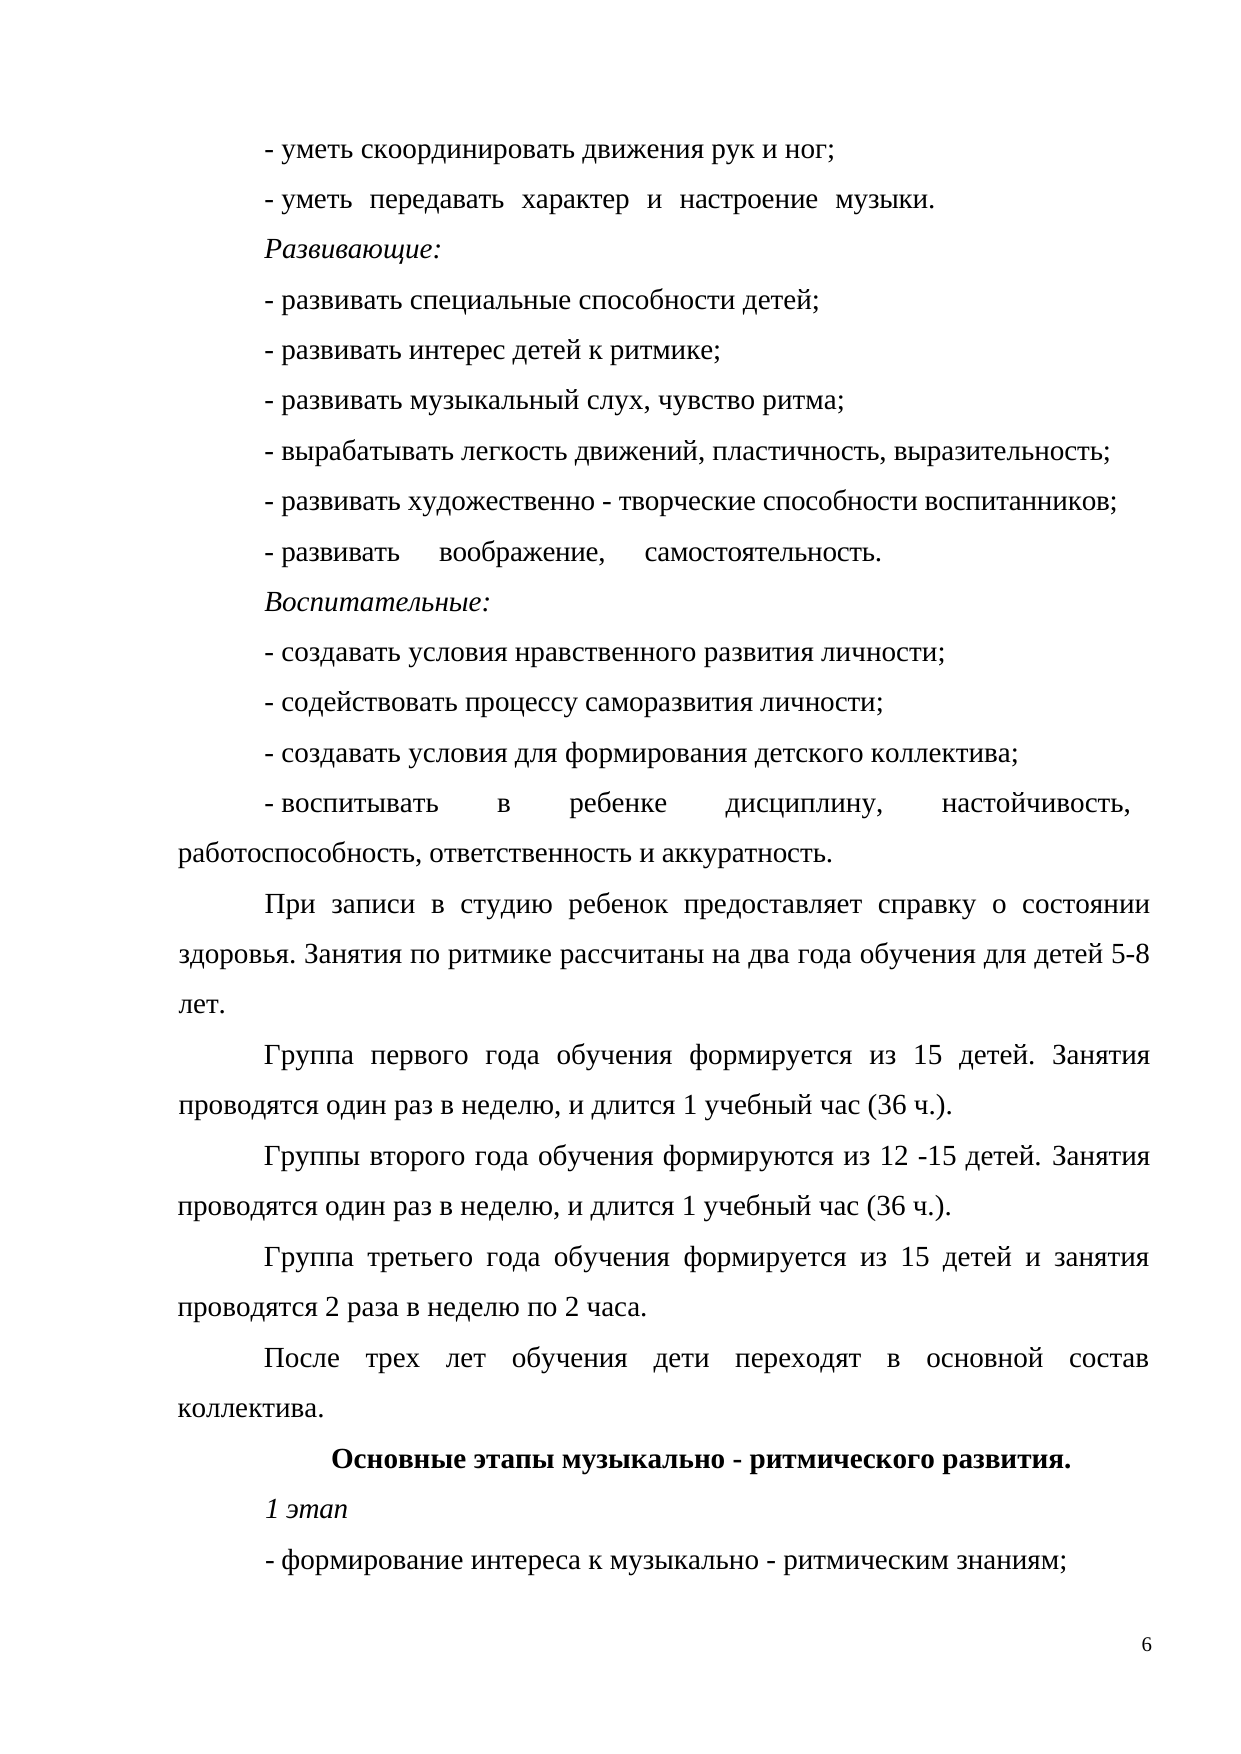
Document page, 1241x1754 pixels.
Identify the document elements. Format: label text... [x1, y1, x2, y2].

list воспитывать в ребенке дисциплину, настойчивость, [264, 773, 1152, 823]
text После трех лет обучения дети переходят в основной состав коллектива. [177, 1327, 1150, 1428]
list создавать условия нравственного развития личности; [264, 622, 1152, 672]
list развивать музыкальный слух, чувство ритма; [264, 370, 1152, 420]
list вырабатывать легкость движений, пластичность, выразительность; [264, 420, 1152, 470]
list формирование интереса к музыкально - ритмическим знаниям; [265, 1529, 1152, 1579]
list уметь передавать характер и настроение музыки. Развивающие: [264, 169, 936, 269]
text При записи в студию ребенок предоставляет справку о состоянии здоровья. Занятия по ритмике рассчитаны на два года обучения для детей 5-8 лет. [178, 873, 1151, 1023]
text Группы второго года обучения формируются из 12 -15 детей. Занятия проводятся один раз в неделю, и длится 1 учебный час (36 ч.). [177, 1125, 1150, 1226]
list создавать условия для формирования детского коллектива; [264, 722, 1152, 772]
text Группа первого года обучения формируется из 15 детей. Занятия проводятся один раз в неделю, и длится 1 учебный час (36 ч.). [178, 1025, 1152, 1125]
list развивать интерес детей к ритмике; [264, 320, 1152, 370]
list содействовать процессу саморазвития личности; [264, 672, 1152, 722]
text работоспособность, ответственность и аккуратность. [178, 823, 1152, 873]
text Группа третьего года обучения формируется из 15 детей и занятия проводятся 2 раза в неделю по 2 часа. [177, 1226, 1150, 1327]
text 1 этап [265, 1478, 1152, 1529]
list уметь скоординировать движения рук и ног; [264, 118, 1152, 168]
list развивать воображение, самостоятельность. Воспитательные: [264, 521, 882, 621]
list развивать специальные способности детей; [264, 269, 1152, 319]
list развивать художественно - творческие способности воспитанников; [264, 471, 1152, 521]
text Основные этапы музыкально - ритмического развития. [331, 1428, 1152, 1478]
